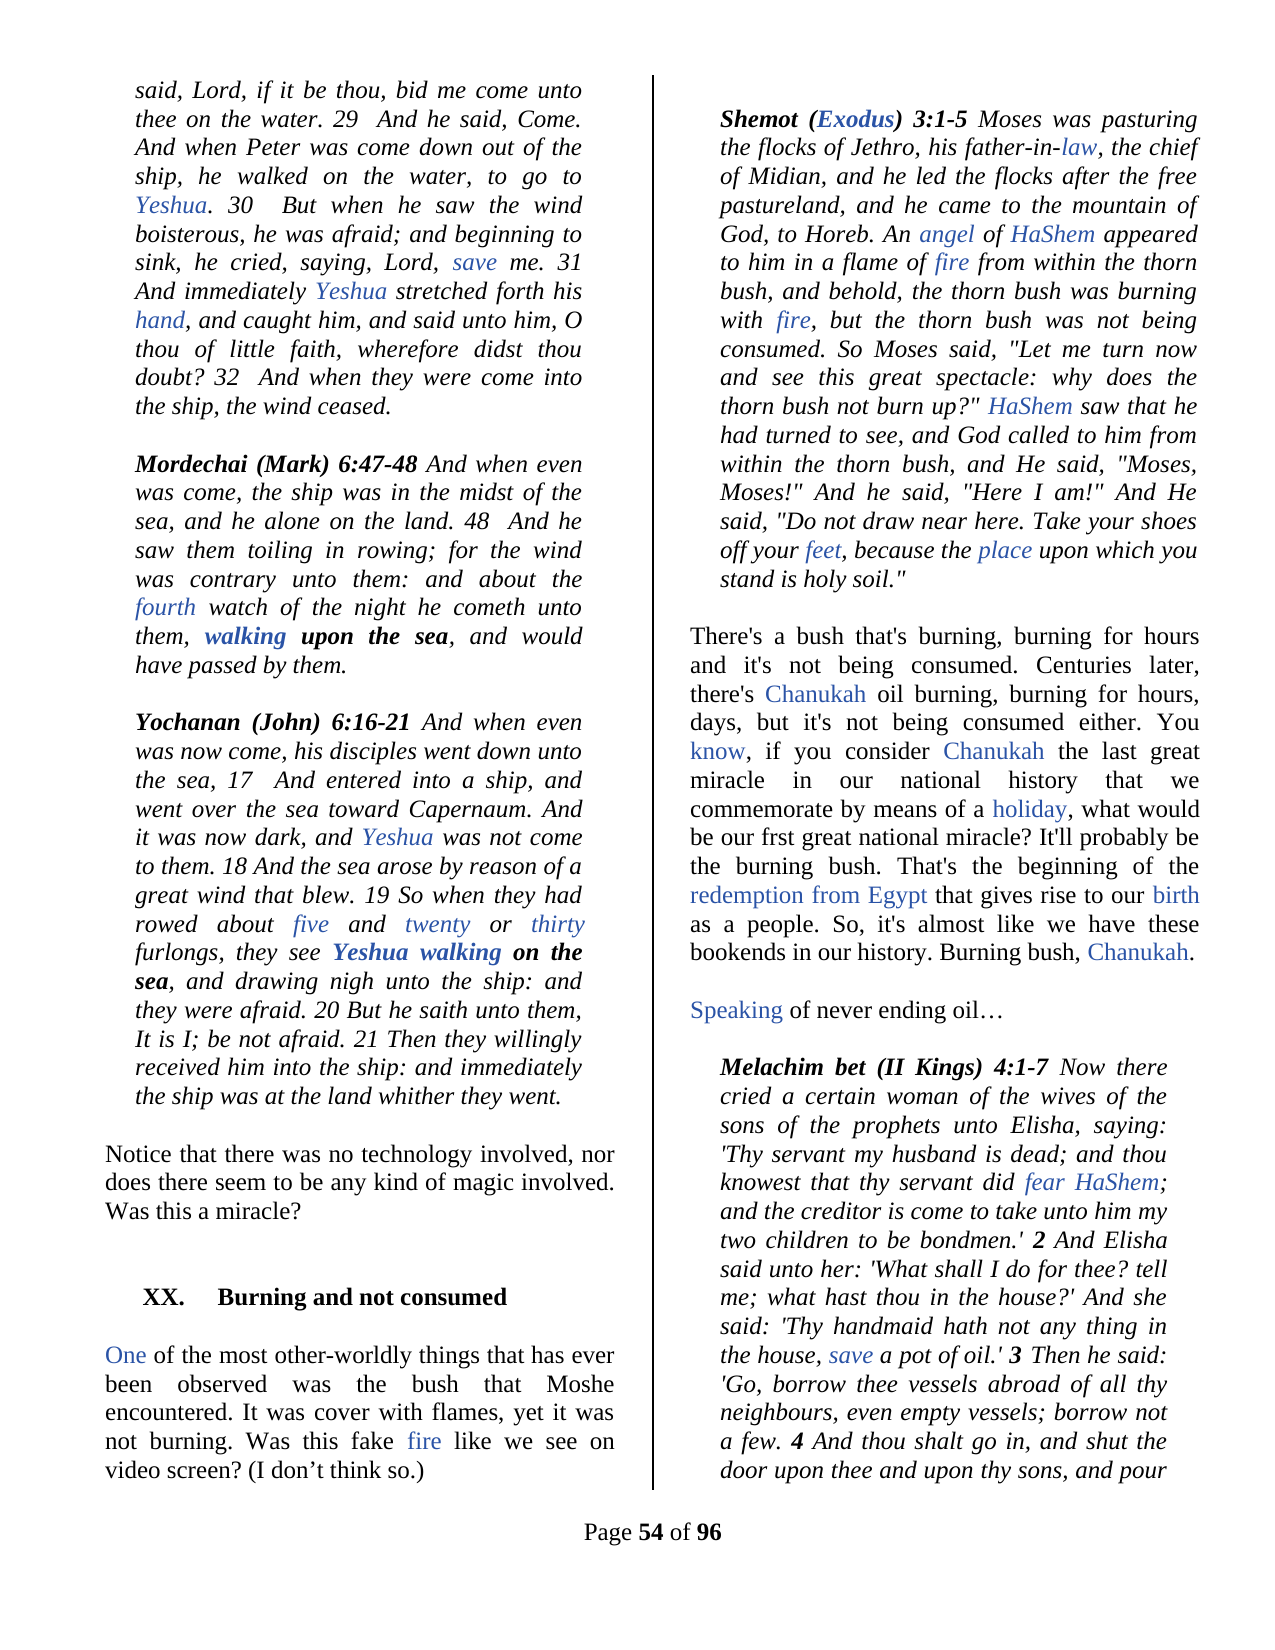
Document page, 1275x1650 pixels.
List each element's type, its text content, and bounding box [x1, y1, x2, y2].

text Mordechai (Mark) 6:47-48 And when even was come, the ship was in the midst of the sea, and he alone on the land. 48 And he saw them toiling in rowing; for the wind was contrary unto them: and about the fourth watch of the night he cometh unto them, walking upon the sea, and would have passed by them. [135, 449, 585, 679]
text There's a bush that's burning, burning for hours and it's not being consumed. Centuries later, there's Chanukah oil burning, burning for hours, days, but it's not being consumed either. You know, if you consider Chanukah the last great miracle in our national history that we commemorate by means of a holiday, what would be our frst great national miracle? It'll probably be the burning bush. That's the beginning of the redemption from Egypt that gives rise to our birth as a people. So, it's almost like we have these bookends in our history. Burning bush, Chanukah. [690, 621, 1200, 966]
subtitle Burning and not consumed [142, 1282, 615, 1311]
text Speaking of never ending oil… [690, 995, 1200, 1024]
text Yochanan (John) 6:16-21 And when even was now come, his disciples went down unto the sea, 17 And entered into a ship, and went over the sea toward Capernaum. And it was now dark, and Yeshua was not come to them. 18 And the sea arose by reason of a great wind that blew. 19 So when they had rowed about five and twenty or thirty furlongs, they see Yeshua walking on the sea, and drawing nigh unto the ship: and they were afraid. 20 But he saith unto them, It is I; be not afraid. 21 Then they willingly received him into the ship: and immediately the ship was at the land whither they went. [135, 707, 585, 1110]
text One of the most other-worldly things that has ever been observed was the bush that Moshe encountered. It was cover with flames, yet it was not burning. Was this fake fire like we see on video screen? (I don’t think so.) [105, 1340, 615, 1484]
text Notice that there was no technology involved, nor does there seem to be any kind of magic involved. Was this a miracle? [105, 1139, 615, 1225]
text Shemot (Exodus) 3:1-5 Moses was pasturing the flocks of Jethro, his father-in-law, the chief of Midian, and he led the flocks after the free pastureland, and he came to the mountain of God, to Horeb. An angel of HaShem appeared to him in a flame of fire from within the thorn bush, and behold, the thorn bush was burning with fire, but the thorn bush was not being consumed. So Moses said, "Let me turn now and see this great spectacle: why does the thorn bush not burn up?" HaShem saw that he had turned to see, and God called to him from within the thorn bush, and He said, "Moses, Moses!" And he said, "Here I am!" And He said, "Do not draw near here. Take your shoes off your feet, because the place upon which you stand is holy soil." [720, 104, 1200, 592]
